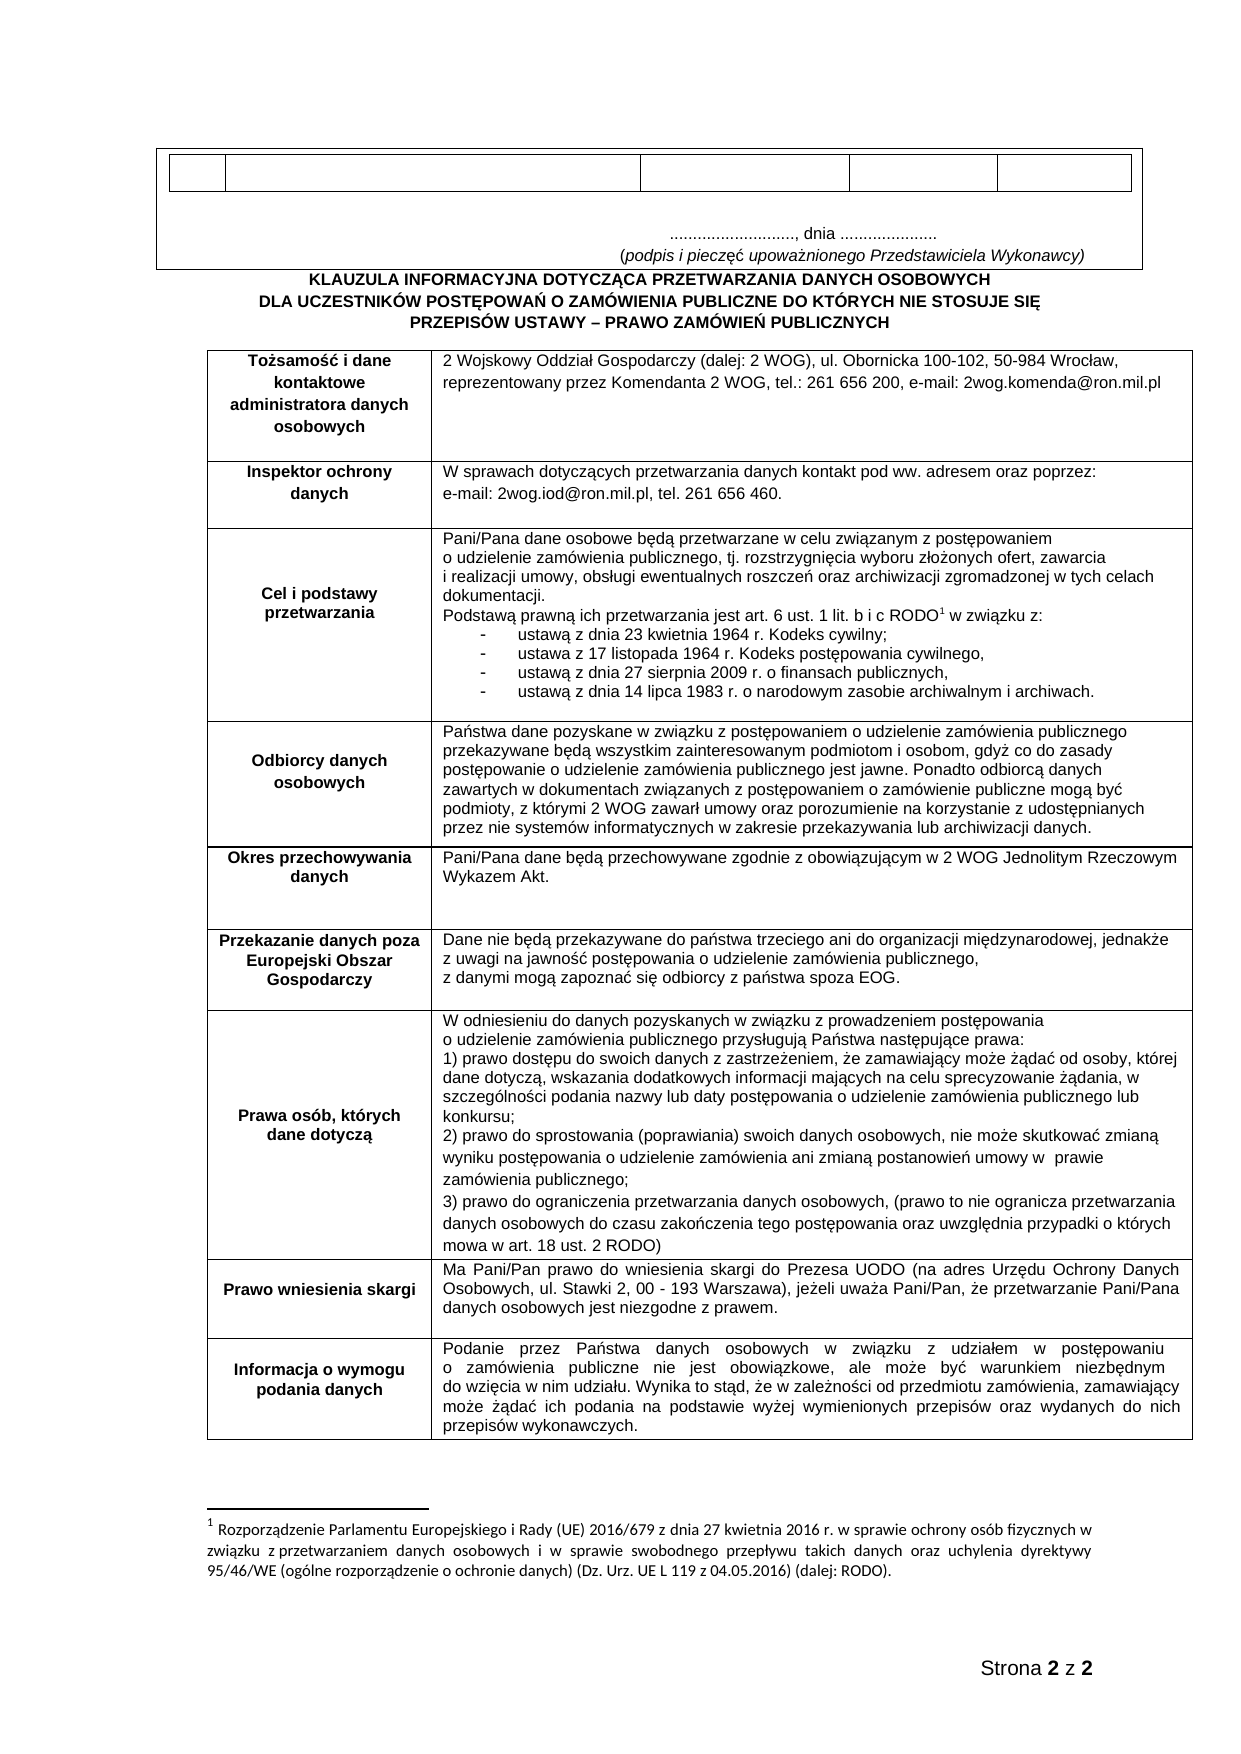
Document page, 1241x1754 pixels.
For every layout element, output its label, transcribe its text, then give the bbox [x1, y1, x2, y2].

table_cell Cel i podstawy przetwarzania [208, 529, 431, 721]
table_header 2 Wojskowy Oddział Gospodarczy (dalej: 2 WOG), ul. Obornicka 100-102, 50-984 Wrocław, reprezentowany przez Komendanta 2 WOG, tel.: 261 656 200, e-mail: 2wog.komenda@ron.mil.pl [432, 351, 1192, 461]
table_cell Podanie przez Państwa danych osobowych w związku z udziałem w postępowaniu o zamówienia publiczne nie jest obowiązkowe, ale może być warunkiem niezbędnym do wzięcia w nim udziału. Wynika to stąd, że w zależności od przedmiotu zamówienia, zamawiający może żądać ich podania na podstawie wyżej wymienionych przepisów oraz wydanych do nich przepisów wykonawczych. [432, 1339, 1192, 1439]
table_cell Prawo wniesienia skargi [208, 1260, 431, 1338]
text KLAUZULA INFORMACYJNA DOTYCZĄCA PRZETWARZANIA DANYCH OSOBOWYCH [207, 270, 1092, 289]
table_cell Inspektor ochrony danych [208, 462, 431, 528]
table_cell Pani/Pana dane osobowe będą przetwarzane w celu związanym z postępowaniem o udzielenie zamówienia publicznego, tj. rozstrzygnięcia wyboru złożonych ofert, zawarcia i realizacji umowy, obsługi ewentualnych roszczeń oraz archiwizacji zgromadzonej w tych celach dokumentacji. Podstawą prawną ich przetwarzania jest art. 6 ust. 1 lit. b i c RODO w związku z: ustawą z dnia 23 kwietnia 1964 r. Kodeks cywilny; ustawa z 17 listopada 1964 r. Kodeks postępowania cywilnego, ustawą z dnia 27 sierpnia 2009 r. o finansach publicznych, ustawą z dnia 14 lipca 1983 r. o narodowym zasobie archiwalnym i archiwach. [432, 529, 1192, 721]
table_cell Okres przechowywania danych [208, 848, 431, 929]
table_header Tożsamość i dane kontaktowe administratora danych osobowych [208, 351, 431, 461]
table_cell Informacja o wymogu podania danych [208, 1339, 431, 1439]
table_cell Prawa osób, których dane dotyczą [208, 1011, 431, 1258]
table_cell Pani/Pana dane będą przechowywane zgodnie z obowiązującym w 2 WOG Jednolitym Rzeczowym Wykazem Akt. [432, 848, 1192, 929]
table_cell Dane nie będą przekazywane do państwa trzeciego ani do organizacji międzynarodowej, jednakże z uwagi na jawność postępowania o udzielenie zamówienia publicznego, z danymi mogą zapoznać się odbiorcy z państwa spoza EOG. [432, 930, 1192, 1009]
table_cell Państwa dane pozyskane w związku z postępowaniem o udzielenie zamówienia publicznego przekazywane będą wszystkim zainteresowanym podmiotom i osobom, gdyż co do zasady postępowanie o udzielenie zamówienia publicznego jest jawne. Ponadto odbiorcą danych zawartych w dokumentach związanych z postępowaniem o zamówienie publiczne mogą być podmioty, z którymi 2 WOG zawarł umowy oraz porozumienie na korzystanie z udostępnianych przez nie systemów informatycznych w zakresie przekazywania lub archiwizacji danych. [432, 722, 1192, 846]
table_cell W sprawach dotyczących przetwarzania danych kontakt pod ww. adresem oraz poprzez: e-mail: 2wog.iod@ron.mil.pl, tel. 261 656 460. [432, 462, 1192, 528]
table_cell Odbiorcy danych osobowych [208, 722, 431, 846]
table_cell Przekazanie danych poza Europejski Obszar Gospodarczy [208, 930, 431, 1009]
table_cell Ma Pani/Pan prawo do wniesienia skargi do Prezesa UODO (na adres Urzędu Ochrony Danych Osobowych, ul. Stawki 2, 00 - 193 Warszawa), jeżeli uważa Pani/Pan, że przetwarzanie Pani/Pana danych osobowych jest niezgodne z prawem. [432, 1260, 1192, 1338]
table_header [157, 149, 1142, 269]
text DLA UCZESTNIKÓW POSTĘPOWAŃ O ZAMÓWIENIA PUBLICZNE DO KTÓRYCH NIE STOSUJE SIĘ PRZEPISÓW USTAWY – PRAWO ZAMÓWIEŃ PUBLICZNYCH [207, 292, 1092, 332]
table_cell W odniesieniu do danych pozyskanych w związku z prowadzeniem postępowania o udzielenie zamówienia publicznego przysługują Państwa następujące prawa: 1) prawo dostępu do swoich danych z zastrzeżeniem, że zamawiający może żądać od osoby, której dane dotyczą, wskazania dodatkowych informacji mających na celu sprecyzowanie żądania, w szczególności podania nazwy lub daty postępowania o udzielenie zamówienia publicznego lub konkursu; 2) prawo do sprostowania (poprawiania) swoich danych osobowych, nie może skutkować zmianą wyniku postępowania o udzielenie zamówienia ani zmianą postanowień umowy w prawie zamówienia publicznego; 3) prawo do ograniczenia przetwarzania danych osobowych, (prawo to nie ogranicza przetwarzania danych osobowych do czasu zakończenia tego postępowania oraz uwzględnia przypadki o których mowa w art. 18 ust. 2 RODO) [432, 1011, 1192, 1258]
